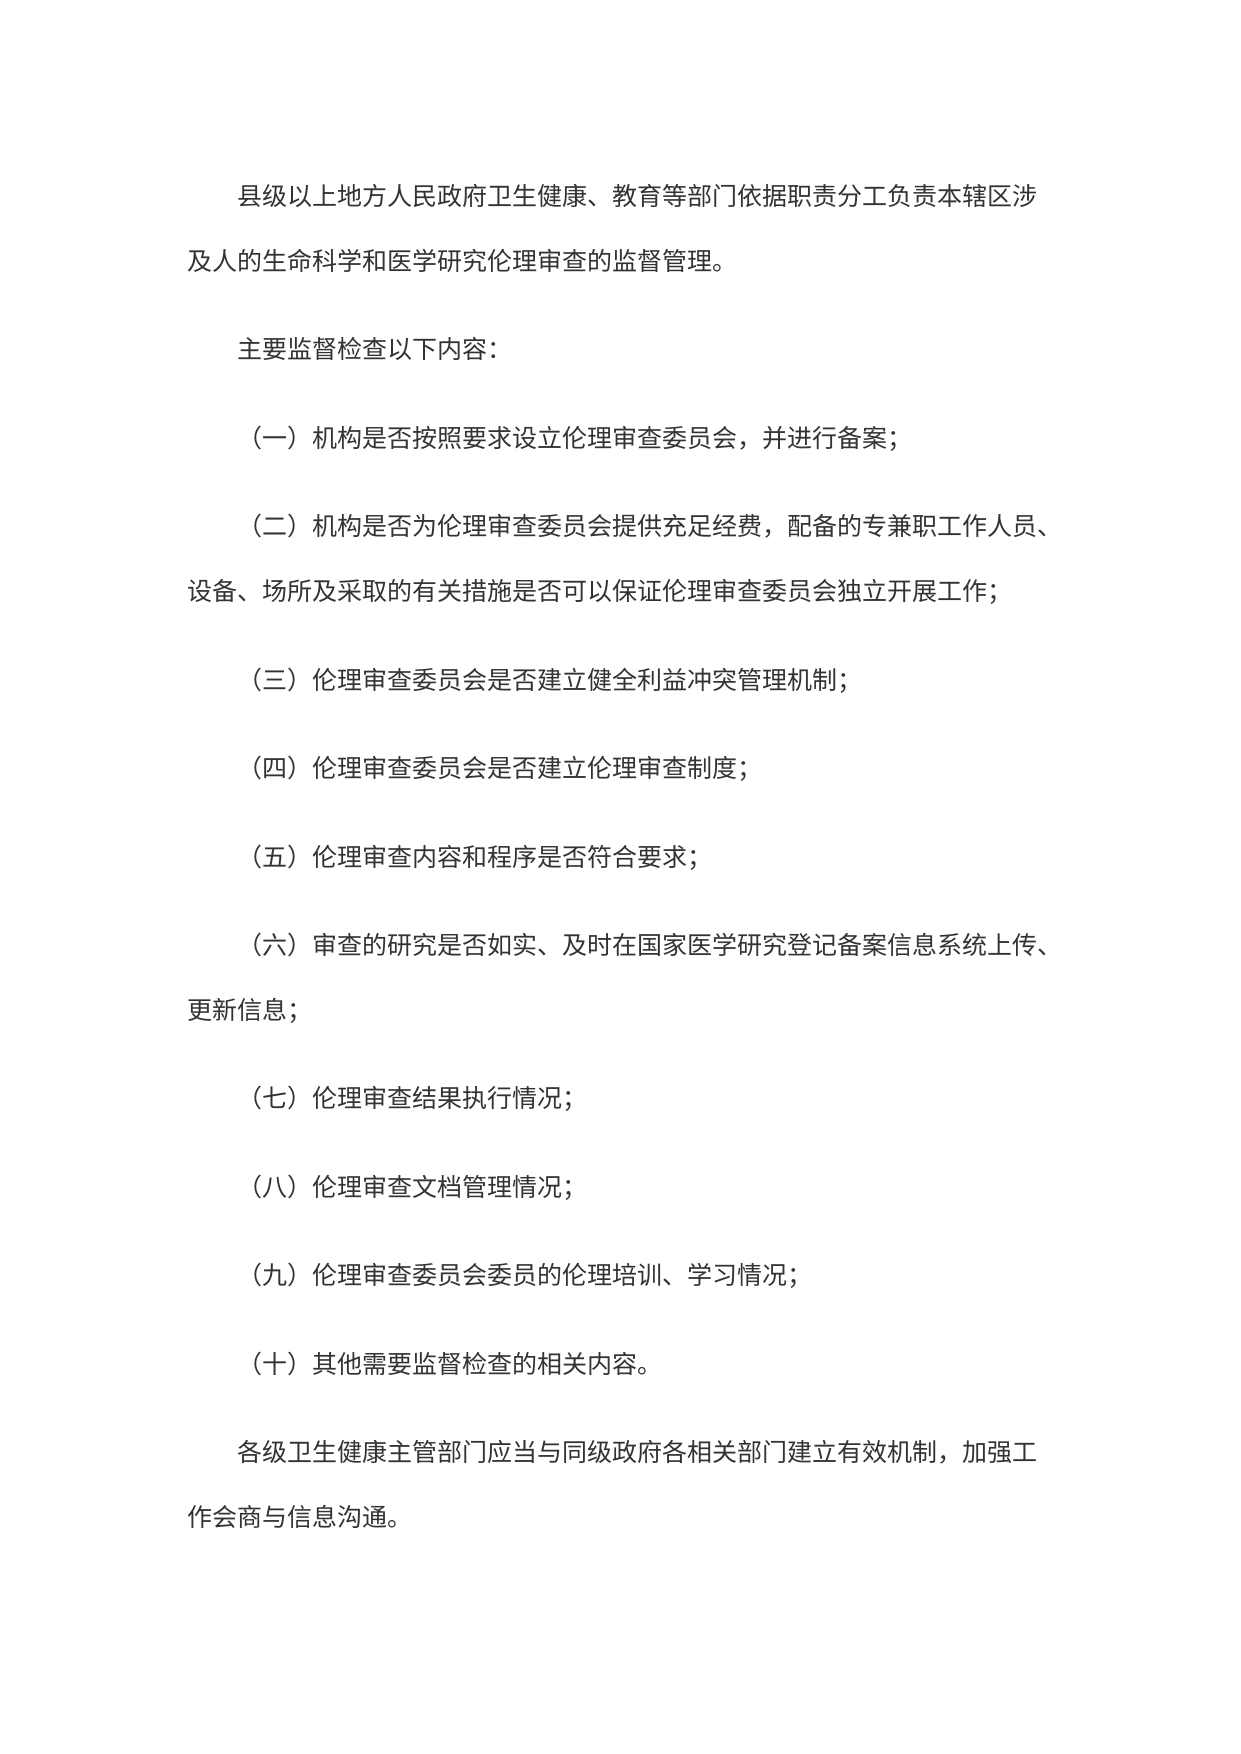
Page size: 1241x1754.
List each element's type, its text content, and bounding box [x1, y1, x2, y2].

text （七）伦理审查结果执行情况； [187, 1064, 1053, 1129]
text （十）其他需要监督检查的相关内容。 [187, 1330, 1053, 1395]
text （三）伦理审查委员会是否建立健全利益冲突管理机制； [187, 646, 1053, 711]
text （六）审查的研究是否如实、及时在国家医学研究登记备案信息系统上传、更新信息； [187, 911, 1053, 1041]
text （五）伦理审查内容和程序是否符合要求； [187, 823, 1053, 888]
text 主要监督检查以下内容： [187, 315, 1053, 380]
text 县级以上地方人民政府卫生健康、教育等部门依据职责分工负责本辖区涉及人的生命科学和医学研究伦理审查的监督管理。 [187, 162, 1053, 292]
text （二）机构是否为伦理审查委员会提供充足经费，配备的专兼职工作人员、设备、场所及采取的有关措施是否可以保证伦理审查委员会独立开展工作； [187, 492, 1053, 622]
text 各级卫生健康主管部门应当与同级政府各相关部门建立有效机制，加强工作会商与信息沟通。 [187, 1418, 1053, 1548]
text （八）伦理审查文档管理情况； [187, 1153, 1053, 1218]
text （四）伦理审查委员会是否建立伦理审查制度； [187, 734, 1053, 799]
text （九）伦理审查委员会委员的伦理培训、学习情况； [187, 1241, 1053, 1306]
text （一）机构是否按照要求设立伦理审查委员会，并进行备案； [187, 404, 1053, 469]
